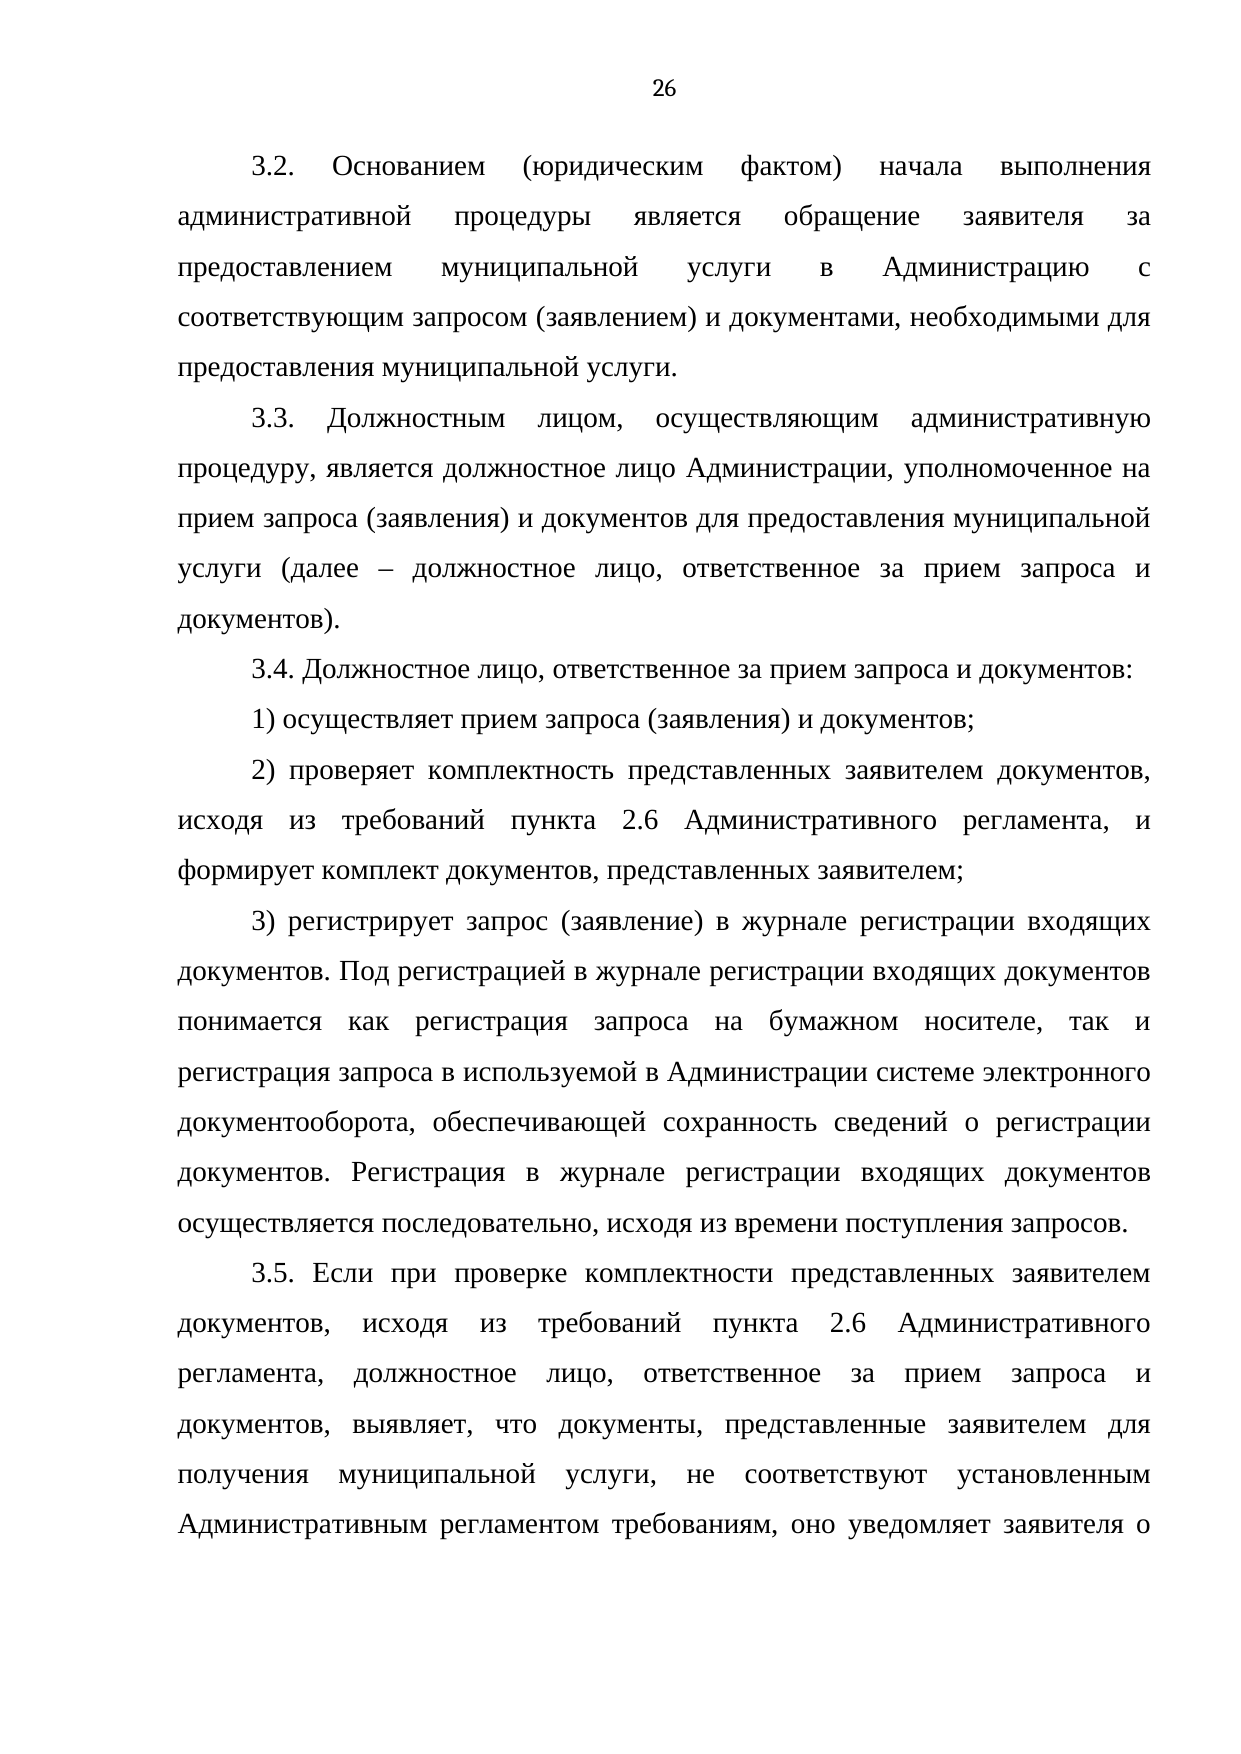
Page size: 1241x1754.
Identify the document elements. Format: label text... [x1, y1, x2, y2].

text 1) осуществляет прием запроса (заявления) и документов; [177, 702, 1152, 735]
text 3.3. Должностным лицом, осуществляющим административную процедуру, является должностное лицо Администрации, уполномоченное на прием запроса (заявления) и документов для предоставления муниципальной услуги (далее – должностное лицо, ответственное за прием запроса и документов). [177, 400, 1152, 634]
text 2) проверяет комплектность представленных заявителем документов, исходя из требований пункта 2.6 Административного регламента, и формирует комплект документов, представленных заявителем; [177, 752, 1152, 886]
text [177, 1255, 1152, 1540]
text 3.4. Должностное лицо, ответственное за прием запроса и документов: [177, 651, 1152, 685]
text 3) регистрирует запрос (заявление) в журнале регистрации входящих документов. Под регистрацией в журнале регистрации входящих документов понимается как регистрация запроса на бумажном носителе, так и регистрация запроса в используемой в Администрации системе электронного документооборота, обеспечивающей сохранность сведений о регистрации документов. Регистрация в журнале регистрации входящих документов осуществляется последовательно, исходя из времени поступления запросов. [177, 903, 1152, 1238]
text 3.2. Основанием (юридическим фактом) начала выполнения административной процедуры является обращение заявителя за предоставлением муниципальной услуги в Администрацию с соответствующим запросом (заявлением) и документами, необходимыми для предоставления муниципальной услуги. [177, 118, 1152, 383]
